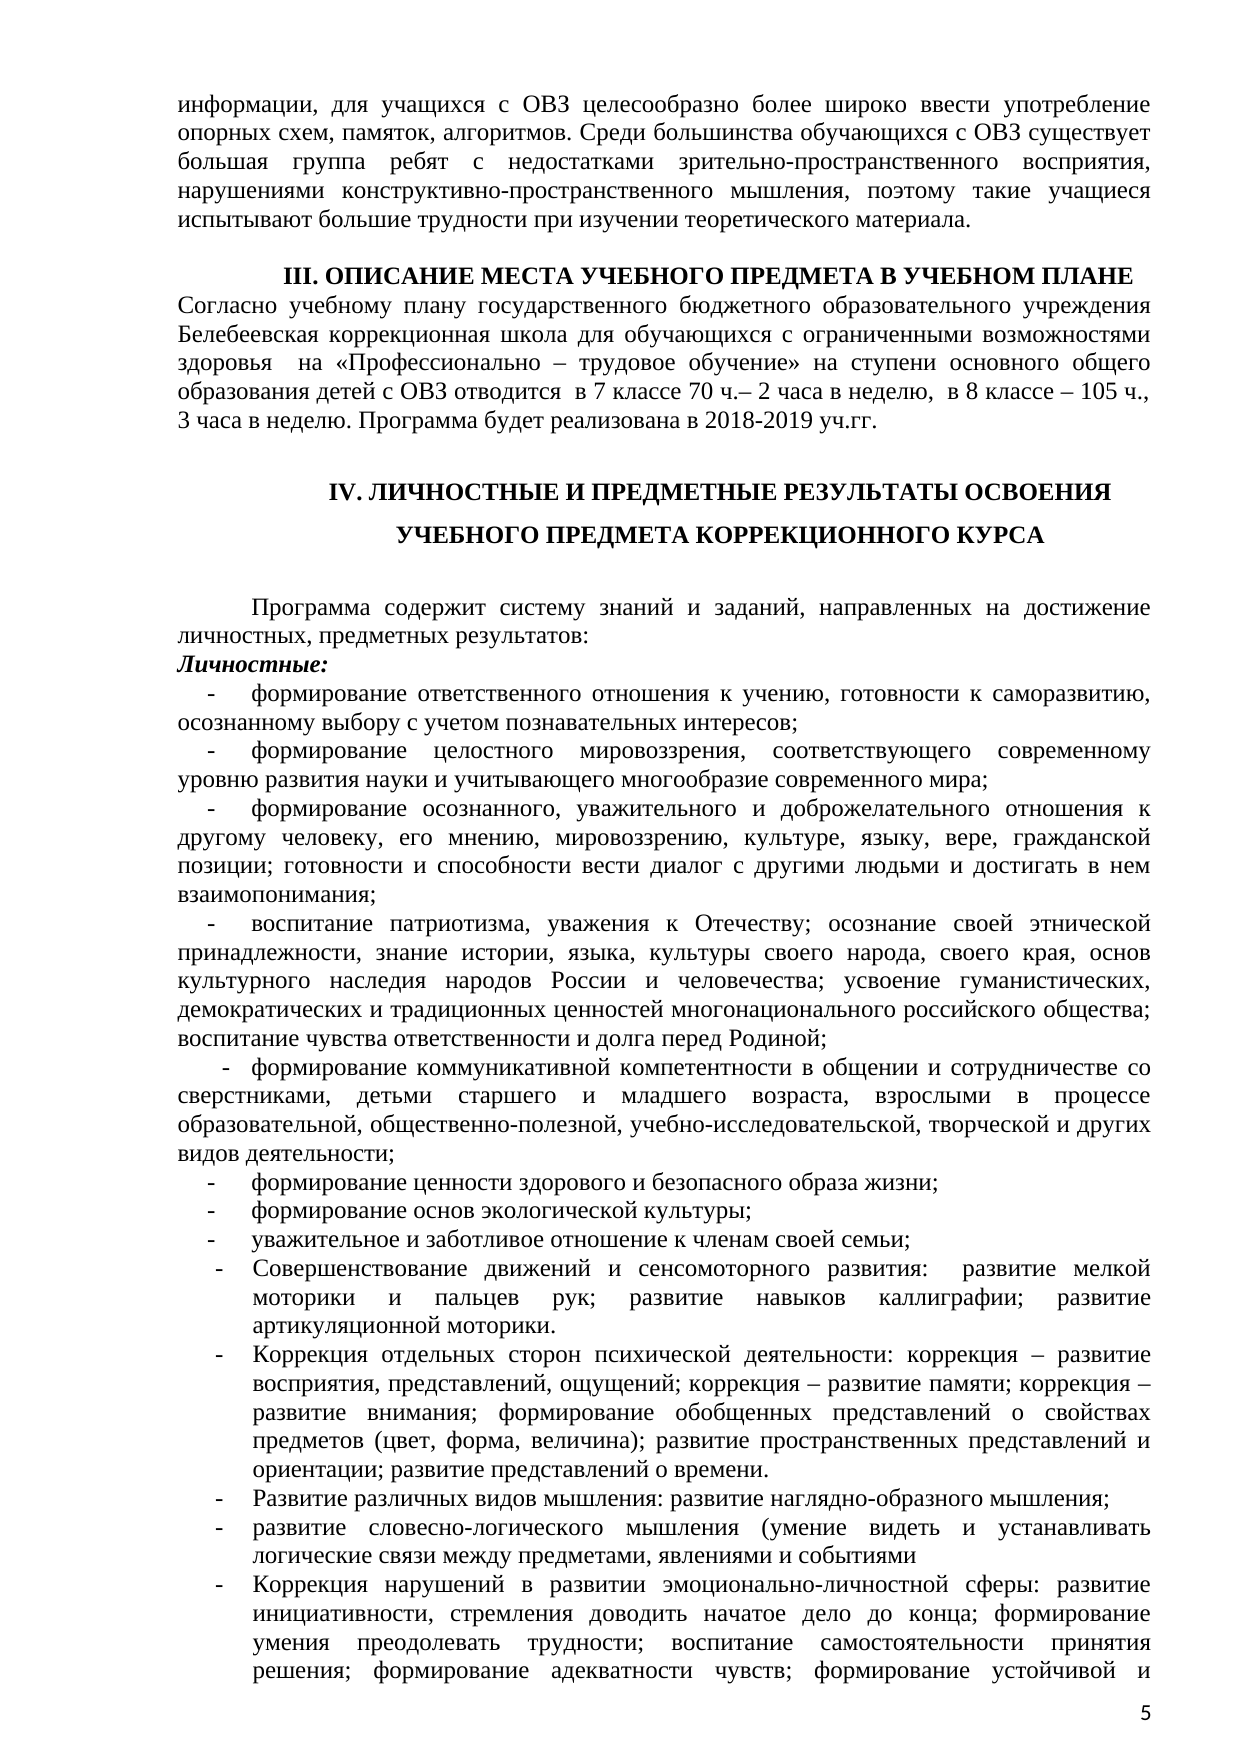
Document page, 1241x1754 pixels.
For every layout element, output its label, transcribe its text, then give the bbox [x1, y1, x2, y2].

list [215, 1569, 1152, 1684]
text IV. ЛИЧНОСТНЫЕ И ПРЕДМЕТНЫЕ РЕЗУЛЬТАТЫ ОСВОЕНИЯ УЧЕБНОГО ПРЕДМЕТА КОРРЕКЦИОННОГО КУРСА [288, 477, 1152, 549]
list Развитие различных видов мышления: развитие наглядно-образного мышления; [215, 1483, 1152, 1512]
list формирование ценности здорового и безопасного образа жизни; [177, 1167, 1152, 1196]
text Личностные: [177, 649, 1152, 678]
list Совершенствование движений и сенсомоторного развития: развитие мелкой моторики и пальцев рук; развитие навыков каллиграфии; развитие артикуляционной моторики. [215, 1253, 1152, 1339]
text III. ОПИСАНИЕ МЕСТА УЧЕБНОГО ПРЕДМЕТА В УЧЕБНОМ ПЛАНЕ [178, 261, 1151, 290]
list Коррекция отдельных сторон психической деятельности: коррекция – развитие восприятия, представлений, ощущений; коррекция – развитие памяти; коррекция – развитие внимания; формирование обобщенных представлений о свойствах предметов (цвет, форма, величина); развитие пространственных представлений и ориентации; развитие представлений о времени. [215, 1339, 1152, 1483]
list формирование целостного мировоззрения, соответствующего современному уровню развития науки и учитывающего многообразие современного мира; [177, 736, 1152, 793]
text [177, 89, 1152, 232]
list уважительное и заботливое отношение к членам своей семьи; [177, 1224, 1152, 1253]
list воспитание патриотизма, уважения к Отечеству; осознание своей этнической принадлежности, знание истории, языка, культуры своего народа, своего края, основ культурного наследия народов России и человечества; усвоение гуманистических, демократических и традиционных ценностей многонационального российского общества; воспитание чувства ответственности и долга перед Родиной; [177, 908, 1152, 1052]
text Согласно учебному плану государственного бюджетного образовательного учреждения Белебеевская коррекционная школа для обучающихся с ограниченными возможностями здоровья на «Профессионально – трудовое обучение» на ступени основного общего образования детей с ОВЗ отводится в 7 классе 70 ч.– 2 часа в неделю, в 8 классе – 105 ч., 3 часа в неделю. Программа будет реализована в 2018-2019 уч.гг. [177, 290, 1152, 434]
list формирование основ экологической культуры; [177, 1196, 1152, 1224]
list развитие словесно-логического мышления (умение видеть и устанавливать логические связи между предметами, явлениями и событиями [215, 1512, 1152, 1569]
text Программа содержит систему знаний и заданий, направленных на достижение личностных, предметных результатов: [177, 592, 1152, 649]
list формирование осознанного, уважительного и доброжелательного отношения к другому человеку, его мнению, мировоззрению, культуре, языку, вере, гражданской позиции; готовности и способности вести диалог с другими людьми и достигать в нем взаимопонимания; [177, 793, 1152, 908]
list формирование коммуникативной компетентности в общении и сотрудничестве со сверстниками, детьми старшего и младшего возраста, взрослыми в процессе образовательной, общественно-полезной, учебно-исследовательской, творческой и других видов деятельности; [177, 1052, 1152, 1167]
list формирование ответственного отношения к учению, готовности к саморазвитию, осознанному выбору с учетом познавательных интересов; [177, 678, 1152, 736]
